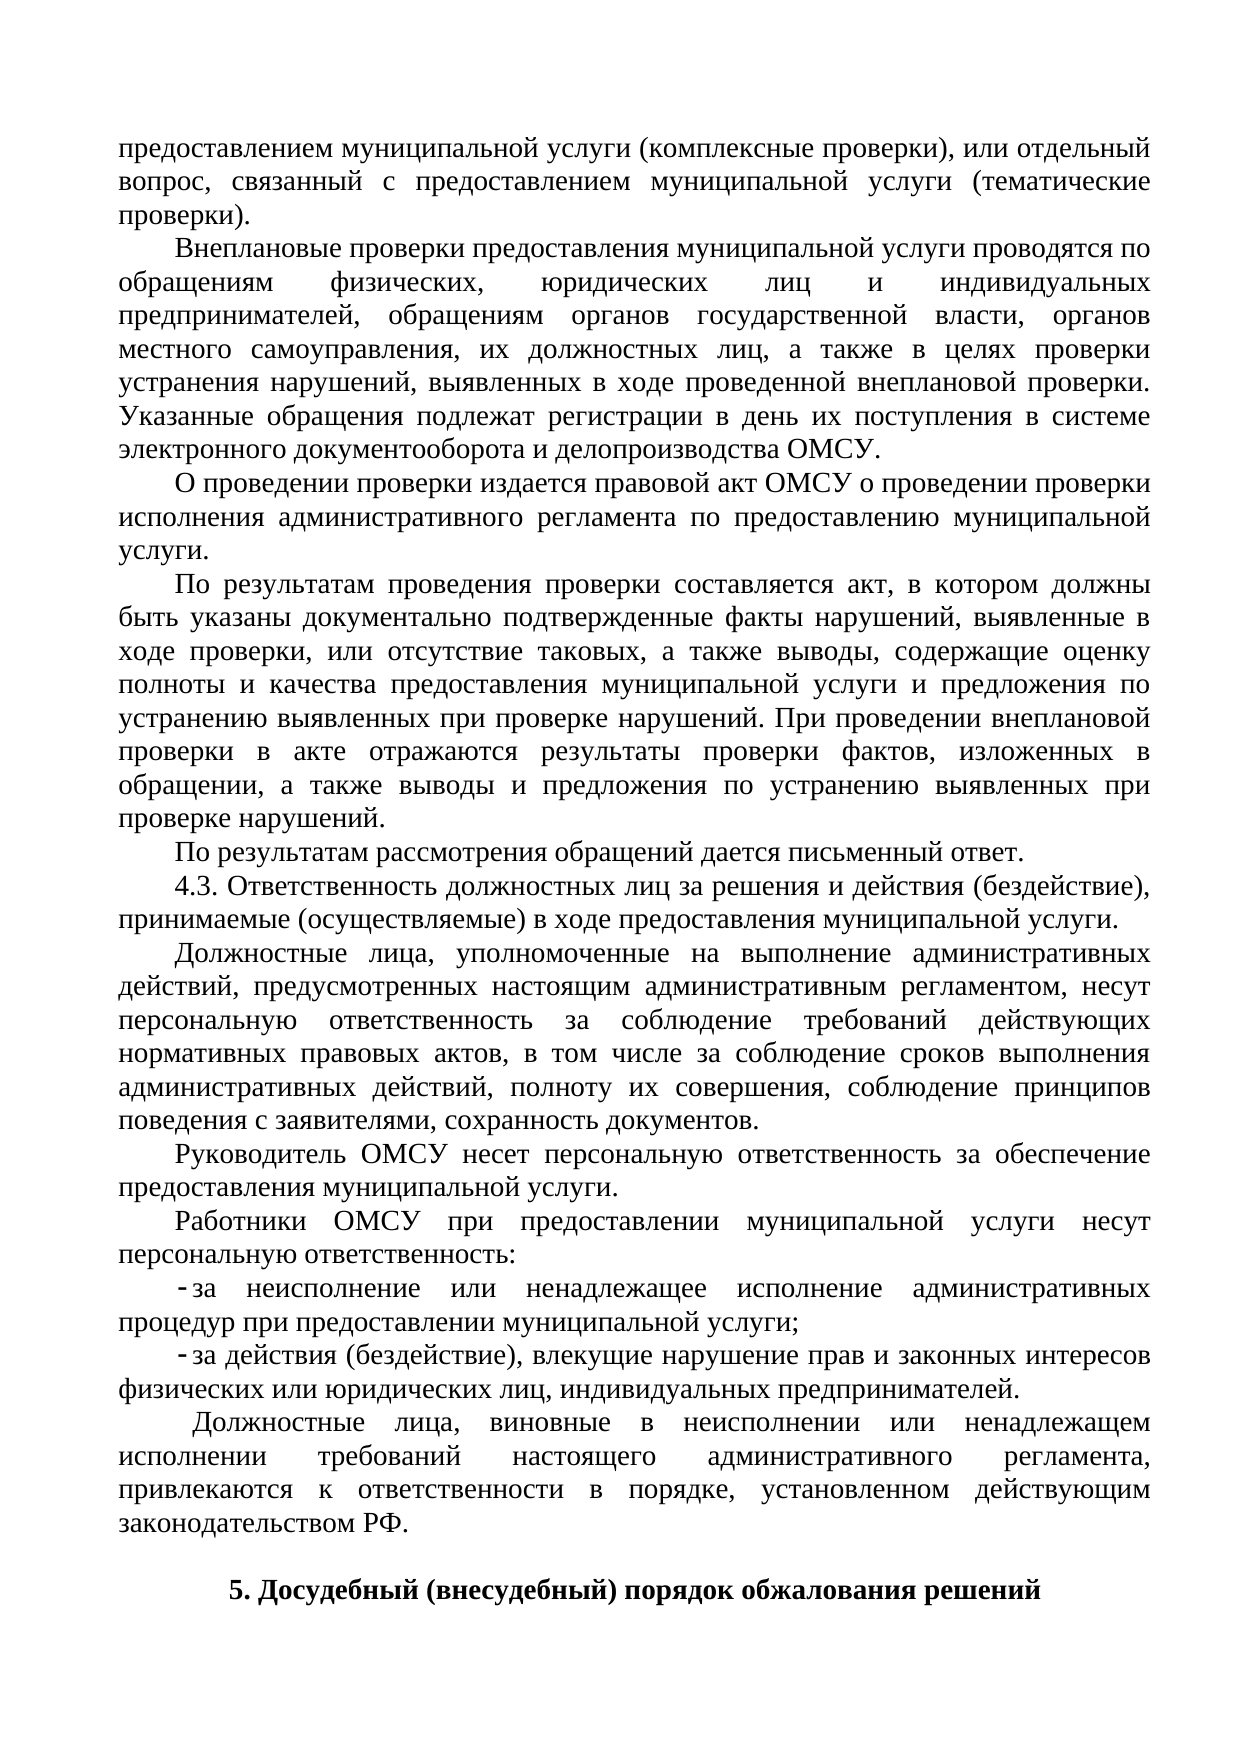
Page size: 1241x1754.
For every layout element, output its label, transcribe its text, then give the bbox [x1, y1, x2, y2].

text По результатам проведения проверки составляется акт, в котором должны быть указаны документально подтвержденные факты нарушений, выявленные в ходе проверки, или отсутствие таковых, а также выводы, содержащие оценку полноты и качества предоставления муниципальной услуги и предложения по устранению выявленных при проверке нарушений. При проведении внеплановой проверки в акте отражаются результаты проверки фактов, изложенных в обращении, а также выводы и предложения по устранению выявленных при проверке нарушений. [118, 566, 1152, 834]
text 5. Досудебный (внесудебный) порядок обжалования решений [118, 1572, 1152, 1606]
text 4.3. Ответственность должностных лиц за решения и действия (бездействие), принимаемые (осуществляемые) в ходе предоставления муниципальной услуги. [118, 868, 1152, 935]
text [118, 130, 1152, 230]
list за действия (бездействие), влекущие нарушение прав и законных интересов физических или юридических лиц, индивидуальных предпринимателей. [118, 1337, 1152, 1404]
text Должностные лица, уполномоченные на выполнение административных действий, предусмотренных настоящим административным регламентом, несут персональную ответственность за соблюдение требований действующих нормативных правовых актов, в том числе за соблюдение сроков выполнения административных действий, полноту их совершения, соблюдение принципов поведения с заявителями, сохранность документов. [118, 935, 1152, 1136]
text Должностные лица, виновные в неисполнении или ненадлежащем исполнении требований настоящего административного регламента, привлекаются к ответственности в порядке, установленном действующим законодательством РФ. [118, 1404, 1152, 1539]
text О проведении проверки издается правовой акт ОМСУ о проведении проверки исполнения административного регламента по предоставлению муниципальной услуги. [118, 465, 1152, 566]
text По результатам рассмотрения обращений дается письменный ответ. [118, 834, 1152, 868]
text Работники ОМСУ при предоставлении муниципальной услуги несут персональную ответственность: [118, 1203, 1152, 1270]
list за неисполнение или ненадлежащее исполнение административных процедур при предоставлении муниципальной услуги; [118, 1270, 1152, 1337]
text Внеплановые проверки предоставления муниципальной услуги проводятся по обращениям физических, юридических лиц и индивидуальных предпринимателей, обращениям органов государственной власти, органов местного самоуправления, их должностных лиц, а также в целях проверки устранения нарушений, выявленных в ходе проведенной внеплановой проверки. Указанные обращения подлежат регистрации в день их поступления в системе электронного документооборота и делопроизводства ОМСУ. [118, 230, 1152, 465]
text Руководитель ОМСУ несет персональную ответственность за обеспечение предоставления муниципальной услуги. [118, 1136, 1152, 1203]
